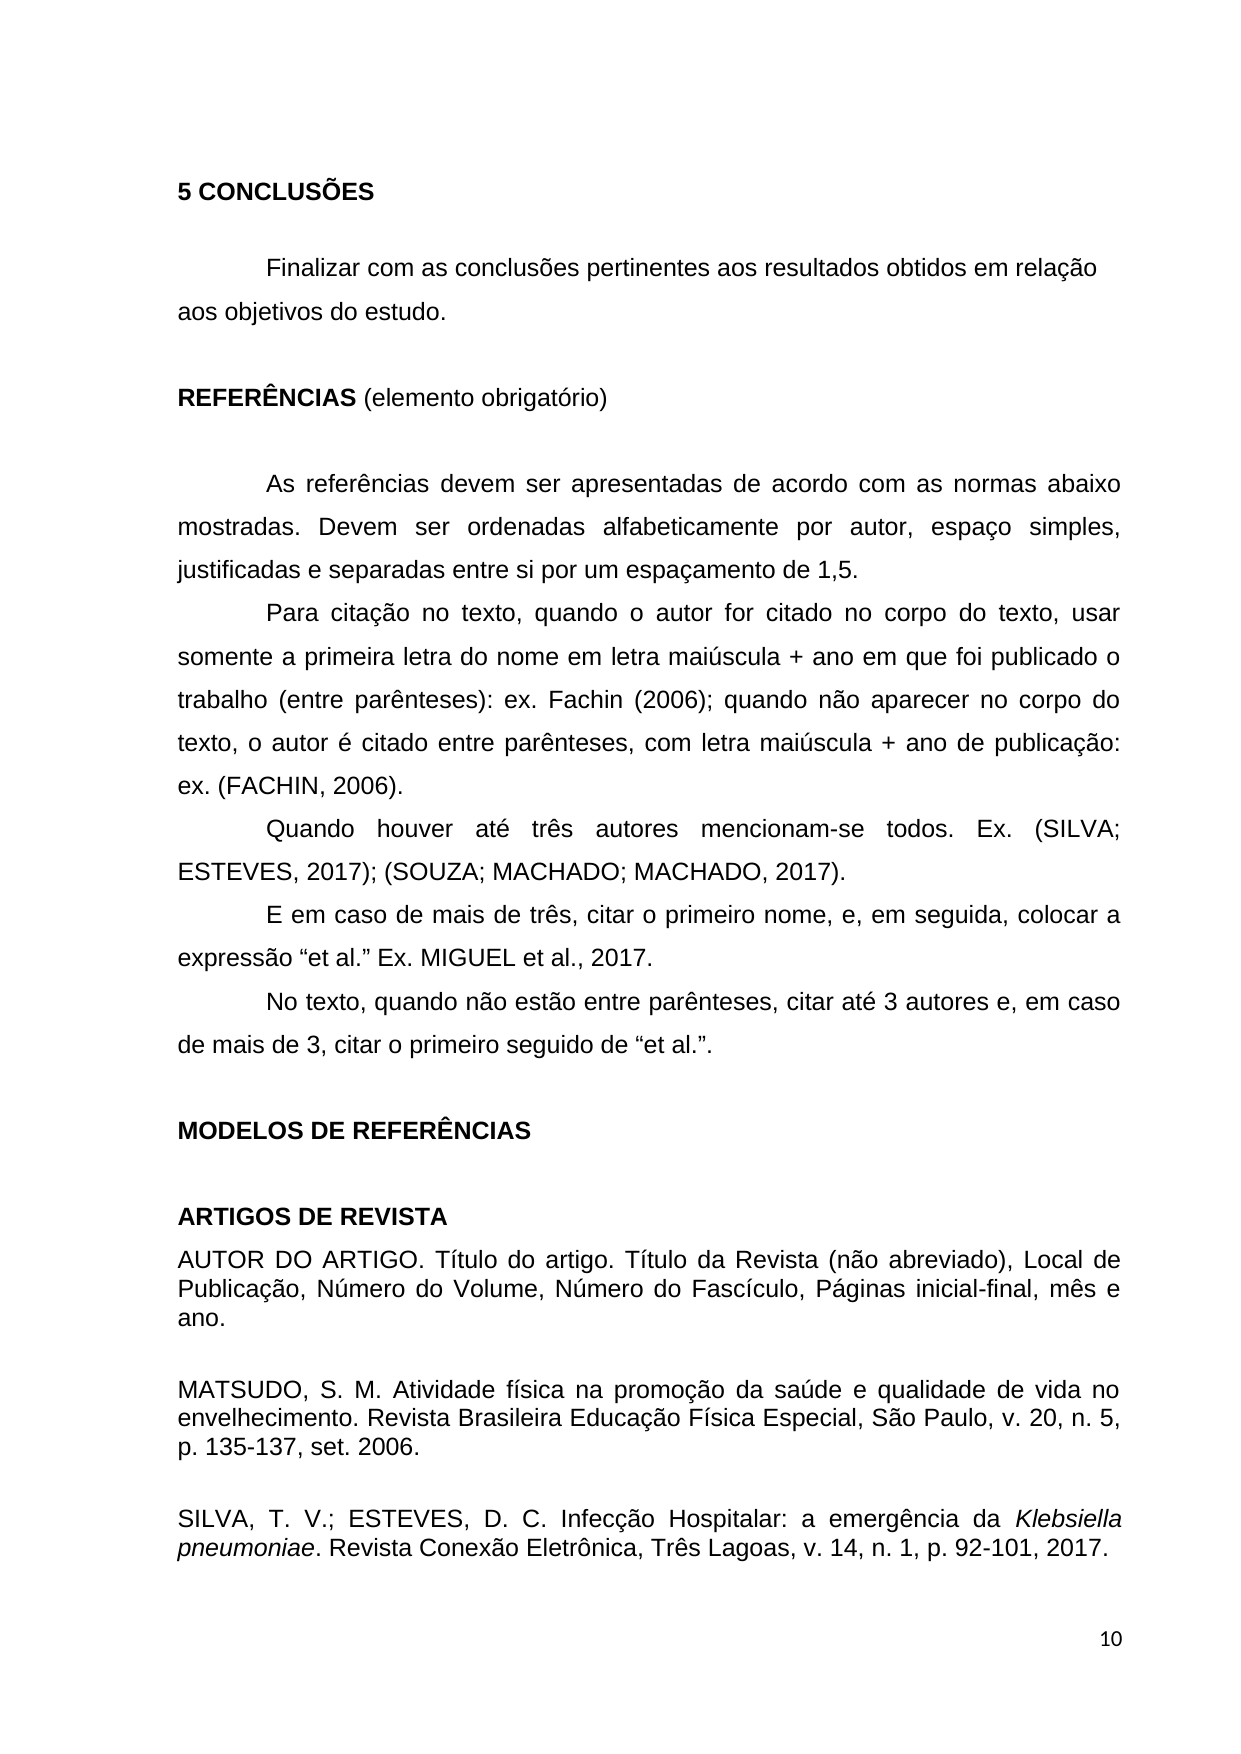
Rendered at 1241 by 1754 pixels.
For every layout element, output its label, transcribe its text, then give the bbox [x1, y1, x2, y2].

text Para citação no texto, quando o autor for citado no corpo do texto, usar somente a primeira letra do nome em letra maiúscula + ano em que foi publicado o trabalho (entre parênteses): ex. Fachin (2006); quando não aparecer no corpo do texto, o autor é citado entre parênteses, com letra maiúscula + ano de publicação: ex. (FACHIN, 2006). [177, 598, 1122, 799]
text AUTOR DO ARTIGO. Título do artigo. Título da Revista (não abreviado), Local de Publicação, Número do Volume, Número do Fascículo, Páginas inicial-final, mês e ano. [177, 1245, 1122, 1331]
text Finalizar com as conclusões pertinentes aos resultados obtidos em relação aos objetivos do estudo. [177, 253, 1122, 325]
text As referências devem ser apresentadas de acordo com as normas abaixo mostradas. Devem ser ordenadas alfabeticamente por autor, espaço simples, justificadas e separadas entre si por um espaçamento de 1,5. [177, 469, 1122, 584]
text 5 CONCLUSÕES [177, 177, 1122, 206]
text Quando houver até três autores mencionam-se todos. Ex. (SILVA; ESTEVES, 2017); (SOUZA; MACHADO; MACHADO, 2017). [177, 814, 1122, 886]
text ARTIGOS DE REVISTA [177, 1202, 1122, 1231]
text No texto, quando não estão entre parênteses, citar até 3 autores e, em caso de mais de 3, citar o primeiro seguido de “et al.”. [177, 986, 1122, 1058]
text MATSUDO, S. M. Atividade física na promoção da saúde e qualidade de vida no envelhecimento. Revista Brasileira Educação Física Especial, São Paulo, v. 20, n. 5, p. 135-137, set. 2006. [177, 1374, 1122, 1461]
text SILVA, T. V.; ESTEVES, D. C. Infecção Hospitalar: a emergência da Klebsiella pneumoniae. Revista Conexão Eletrônica, Três Lagoas, v. 14, n. 1, p. 92-101, 2017. [177, 1504, 1122, 1561]
text REFERÊNCIAS (elemento obrigatório) [177, 383, 1122, 411]
text E em caso de mais de três, citar o primeiro nome, e, em seguida, colocar a expressão “et al.” Ex. MIGUEL et al., 2017. [177, 900, 1122, 972]
text MODELOS DE REFERÊNCIAS [177, 1116, 1122, 1144]
